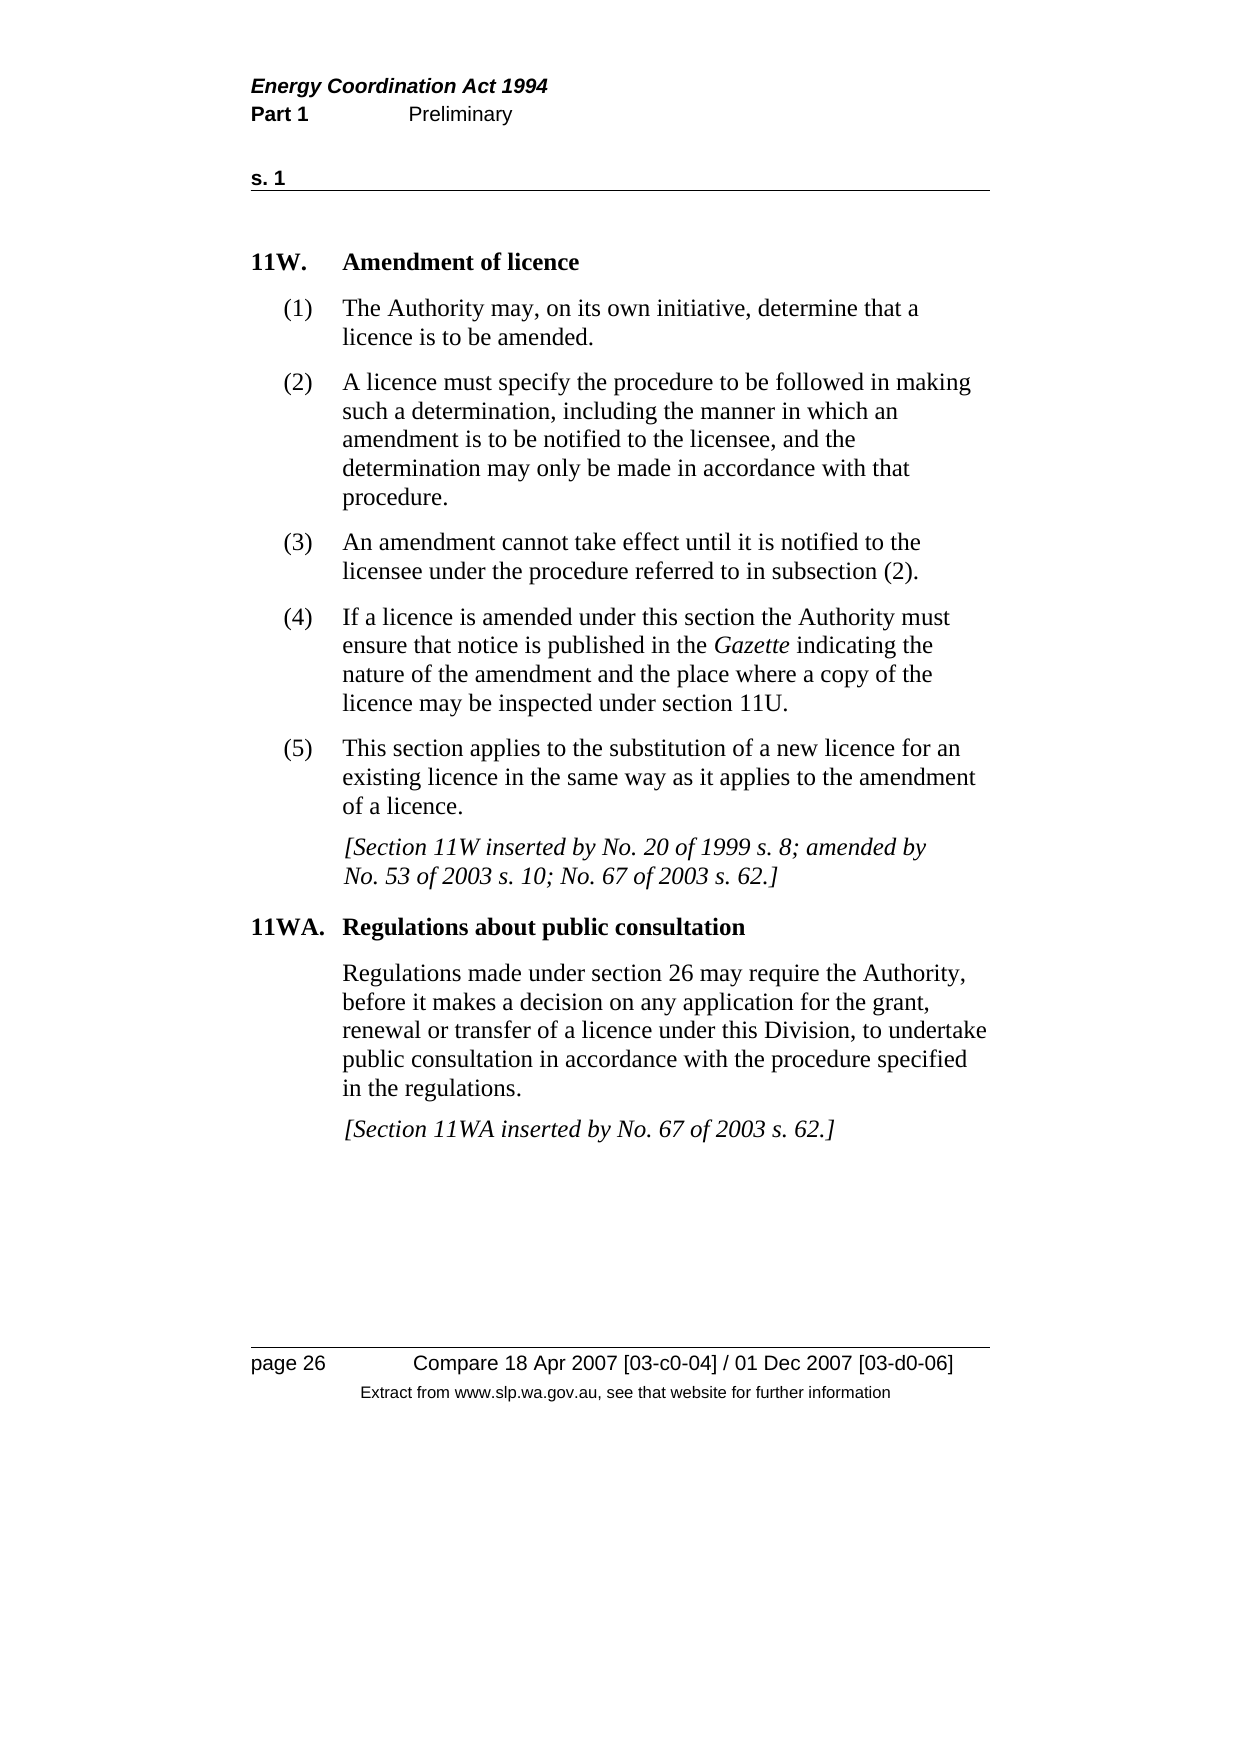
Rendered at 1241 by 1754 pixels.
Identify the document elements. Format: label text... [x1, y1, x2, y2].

text [Section 11WA inserted by No. 67 of 2003 s. 62.] [251, 1114, 990, 1143]
text (4) If a licence is amended under this section the Authority must ensure that notice is published in the Gazette indicating the nature of the amendment and the place where a copy of the licence may be inspected under section 11U. [251, 602, 990, 717]
text [Section 11W inserted by No. 20 of 1999 s. 8; amended by No. 53 of 2003 s. 10; No. 67 of 2003 s. 62.] [251, 832, 990, 889]
subtitle 11WA. Regulations about public consultation [251, 912, 990, 941]
text (2) A licence must specify the procedure to be followed in making such a determination, including the manner in which an amendment is to be notified to the licensee, and the determination may only be made in accordance with that procedure. [251, 367, 990, 511]
text Regulations made under section 26 may require the Authority, before it makes a decision on any application for the grant, renewal or transfer of a licence under this Division, to undertake public consultation in accordance with the procedure specified in the regulations. [251, 958, 990, 1102]
text (3) An amendment cannot take effect until it is notified to the licensee under the procedure referred to in subsection (2). [251, 527, 990, 585]
subtitle 11W. Amendment of licence [251, 247, 990, 276]
text (1) The Authority may, on its own initiative, determine that a licence is to be amended. [251, 293, 990, 350]
text (5) This section applies to the substitution of a new licence for an existing licence in the same way as it applies to the amendment of a licence. [251, 733, 990, 819]
